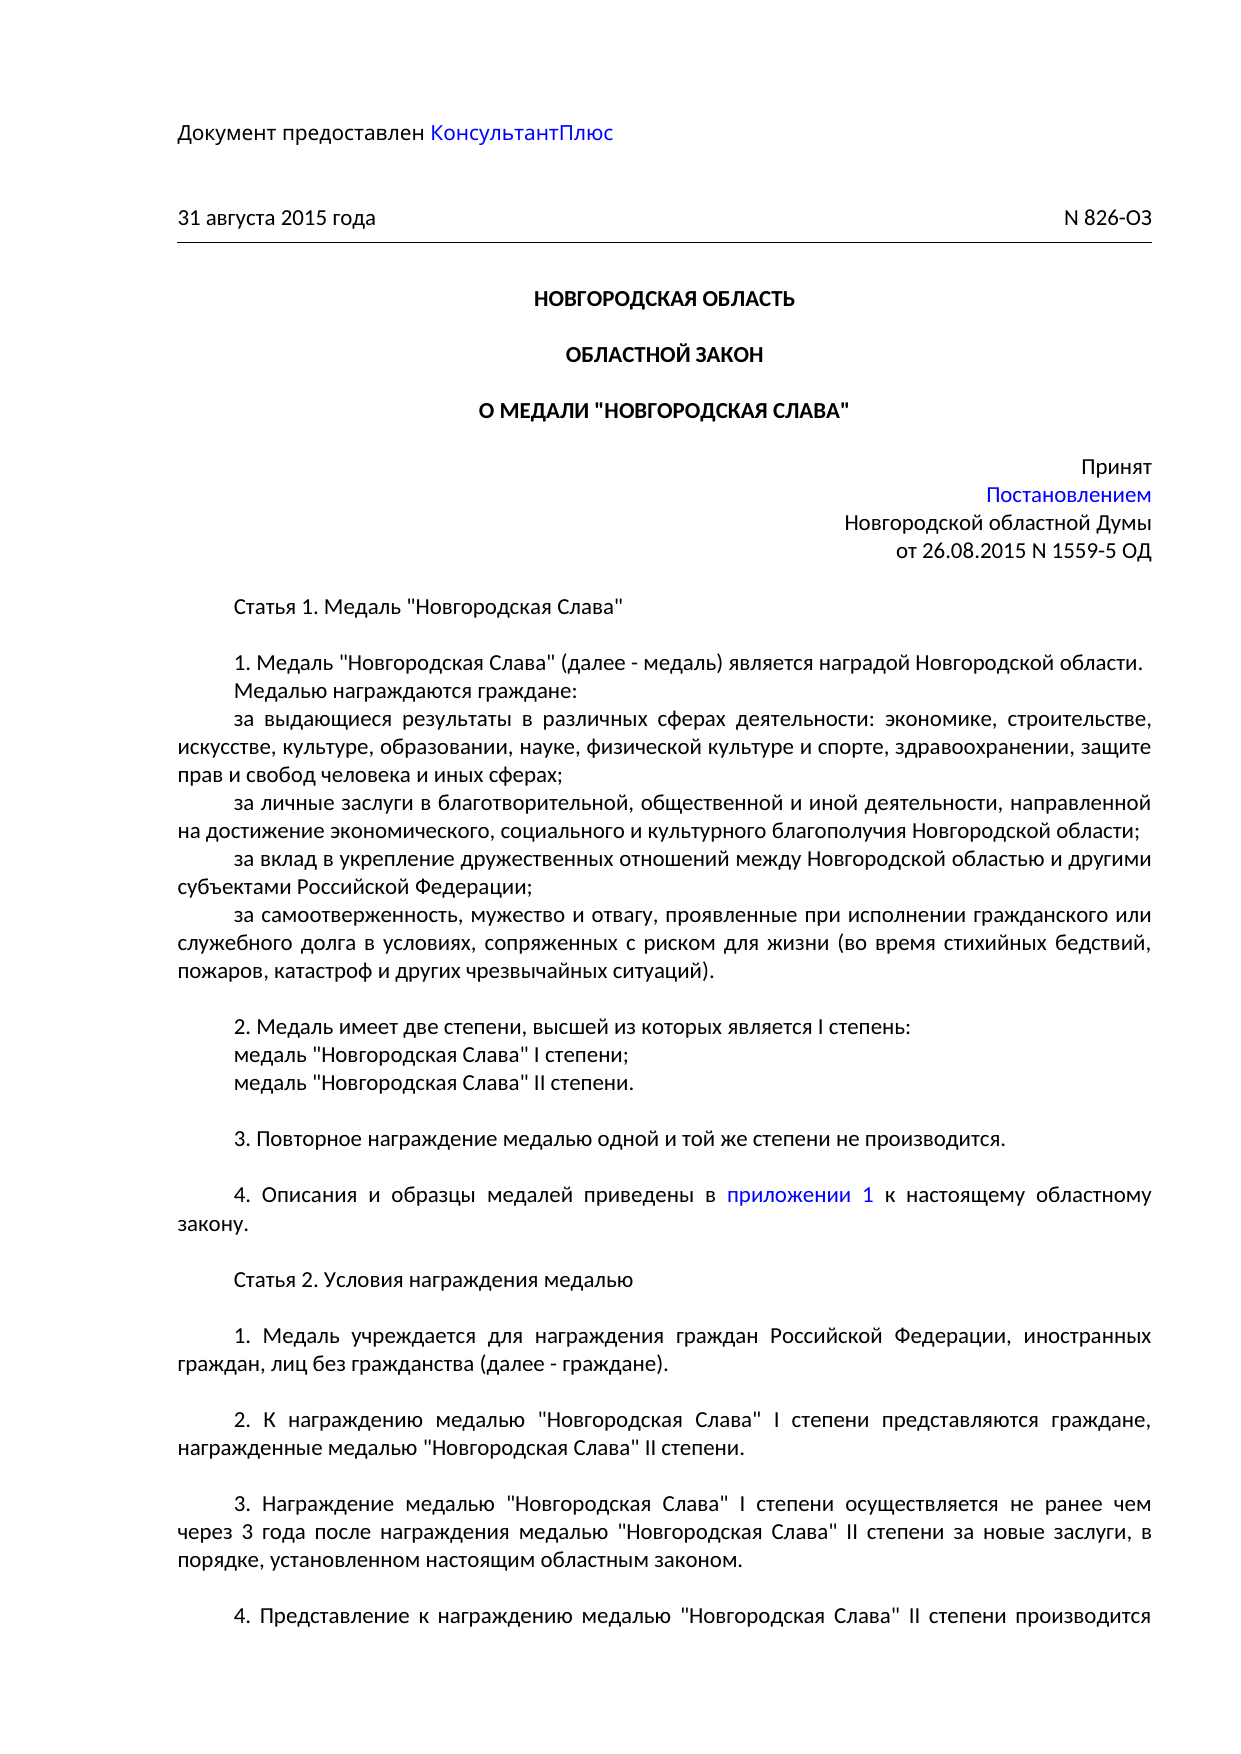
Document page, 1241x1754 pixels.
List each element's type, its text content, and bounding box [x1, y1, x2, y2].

text 3. Награждение медалью "Новгородская Слава" I степени осуществляется не ранее чем через 3 года после награждения медалью "Новгородская Слава" II степени за новые заслуги, в порядке, установленном настоящим областным законом. [177, 1489, 1152, 1573]
text 2. К награждению медалью "Новгородская Слава" I степени представляются граждане, награжденные медалью "Новгородская Слава" II степени. [177, 1405, 1152, 1461]
text за личные заслуги в благотворительной, общественной и иной деятельности, направленной на достижение экономического, социального и культурного благополучия Новгородской области; [177, 788, 1152, 844]
text за самоотверженность, мужество и отвагу, проявленные при исполнении гражданского или служебного долга в условиях, сопряженных с риском для жизни (во время стихийных бедствий, пожаров, катастроф и других чрезвычайных ситуаций). [177, 900, 1152, 984]
text за вклад в укрепление дружественных отношений между Новгородской областью и другими субъектами Российской Федерации; [177, 844, 1152, 900]
text Медалью награждаются граждане: [177, 676, 1152, 704]
title Документ предоставлен КонсультантПлюс [177, 118, 1152, 175]
title НОВГОРОДСКАЯ ОБЛАСТЬ [177, 284, 1152, 312]
table_header N 826-ОЗ [664, 203, 1152, 231]
text за выдающиеся результаты в различных сферах деятельности: экономике, строительстве, искусстве, культуре, образовании, науке, физической культуре и спорте, здравоохранении, защите прав и свобод человека и иных сферах; [177, 704, 1152, 788]
title ОБЛАСТНОЙ ЗАКОН [177, 340, 1152, 368]
text 4. Описания и образцы медалей приведены в приложении 1 к настоящему областному закону. [177, 1181, 1152, 1237]
text Принят [177, 452, 1152, 480]
text Постановлением [177, 480, 1152, 508]
text медаль "Новгородская Слава" II степени. [177, 1068, 1152, 1097]
text 3. Повторное награждение медалью одной и той же степени не производится. [177, 1124, 1152, 1153]
text Статья 2. Условия награждения медалью [177, 1265, 1152, 1293]
text 2. Медаль имеет две степени, высшей из которых является I степень: [177, 1012, 1152, 1041]
text Новгородской областной Думы [177, 508, 1152, 536]
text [177, 1601, 1152, 1629]
text 1. Медаль учреждается для награждения граждан Российской Федерации, иностранных граждан, лиц без гражданства (далее - граждане). [177, 1321, 1152, 1377]
title О МЕДАЛИ "НОВГОРОДСКАЯ СЛАВА" [177, 396, 1152, 424]
text от 26.08.2015 N 1559-5 ОД [177, 536, 1152, 564]
text медаль "Новгородская Слава" I степени; [177, 1041, 1152, 1068]
text Статья 1. Медаль "Новгородская Слава" [177, 592, 1152, 620]
table_header 31 августа 2015 года [177, 203, 664, 231]
text 1. Медаль "Новгородская Слава" (далее - медаль) является наградой Новгородской области. [177, 648, 1152, 676]
